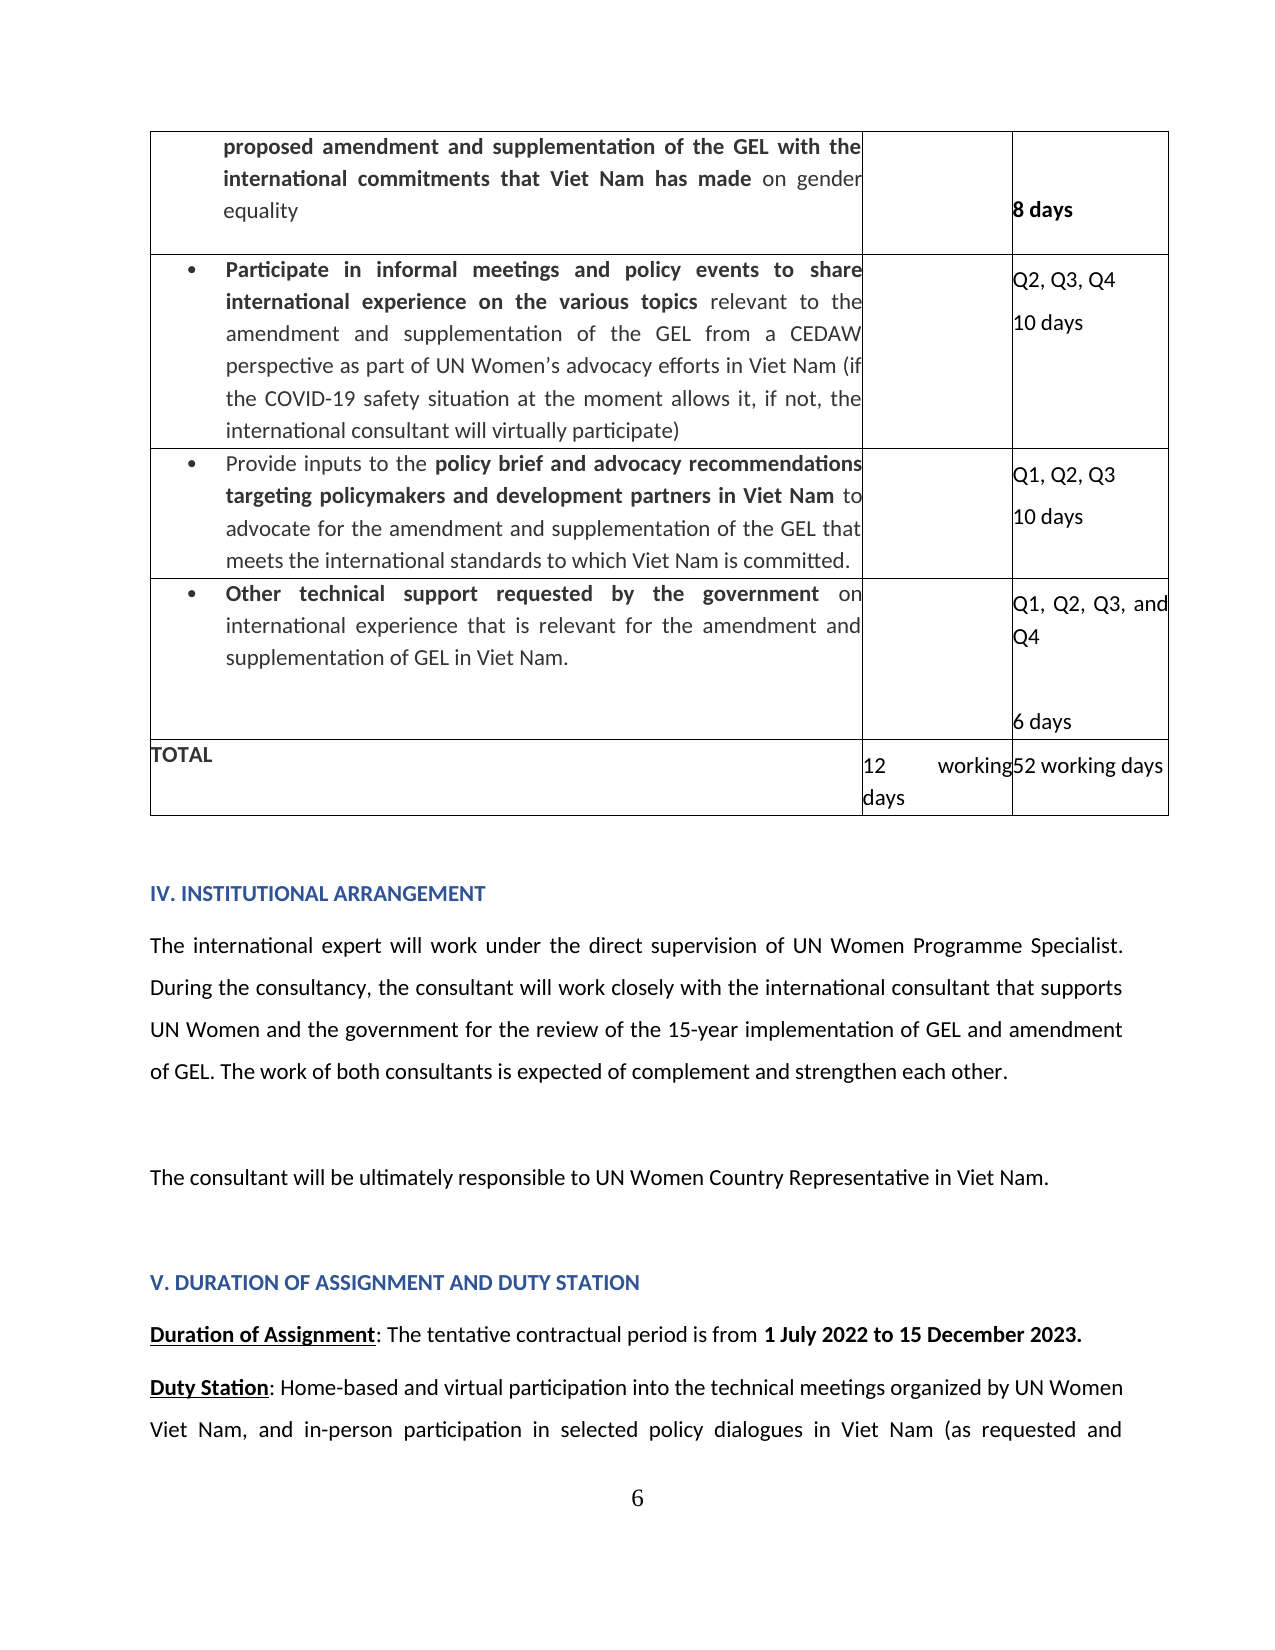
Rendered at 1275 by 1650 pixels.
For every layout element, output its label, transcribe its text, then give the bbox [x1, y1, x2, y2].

text The international expert will work under the direct supervision of UN Women Programme Specialist. During the consultancy, the consultant will work closely with the international consultant that supports UN Women and the government for the review of the 15-year implementation of GEL and amendment of GEL. The work of both consultants is expected of complement and strengthen each other. [150, 931, 1125, 1085]
table_cell [863, 132, 1012, 254]
text V. DURATION OF ASSIGNMENT AND DUTY STATION [150, 1268, 1125, 1296]
table_cell Q1, Q2, Q3, and Q4 6 days [1013, 579, 1168, 739]
text Duration of Assignment: The tentative contractual period is from 1 July 2022 to 15 December 2023. [150, 1321, 1125, 1348]
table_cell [151, 132, 862, 254]
table_cell Q1, Q2, Q3 8 days [1013, 132, 1168, 254]
table_cell TOTAL [151, 740, 862, 815]
table_cell Q1, Q2, Q3 10 days [1013, 449, 1168, 578]
table_cell Participate in informal meetings and policy events to share international experience on the various topics relevant to the amendment and supplementation of the GEL from a CEDAW perspective as part of UN Women’s advocacy efforts in Viet Nam (if the COVID-19 safety situation at the moment allows it, if not, the international consultant will virtually participate) [151, 255, 862, 448]
table_cell [863, 579, 1012, 739]
table_cell 52 working days [1013, 740, 1168, 815]
table_cell Other technical support requested by the government on international experience that is relevant for the amendment and supplementation of GEL in Viet Nam. [151, 579, 862, 739]
text IV. INSTITUTIONAL ARRANGEMENT [150, 879, 1125, 907]
table_cell [863, 449, 1012, 578]
table_cell Provide inputs to the policy brief and advocacy recommendations targeting policymakers and development partners in Viet Nam to advocate for the amendment and supplementation of the GEL that meets the international standards to which Viet Nam is committed. [151, 449, 862, 578]
table_cell [863, 255, 1012, 448]
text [150, 1373, 1125, 1443]
table_cell 12 working days [863, 740, 1012, 815]
text The consultant will be ultimately responsible to UN Women Country Representative in Viet Nam. [150, 1163, 1125, 1191]
table_cell Q2, Q3, Q4 10 days [1013, 255, 1168, 448]
